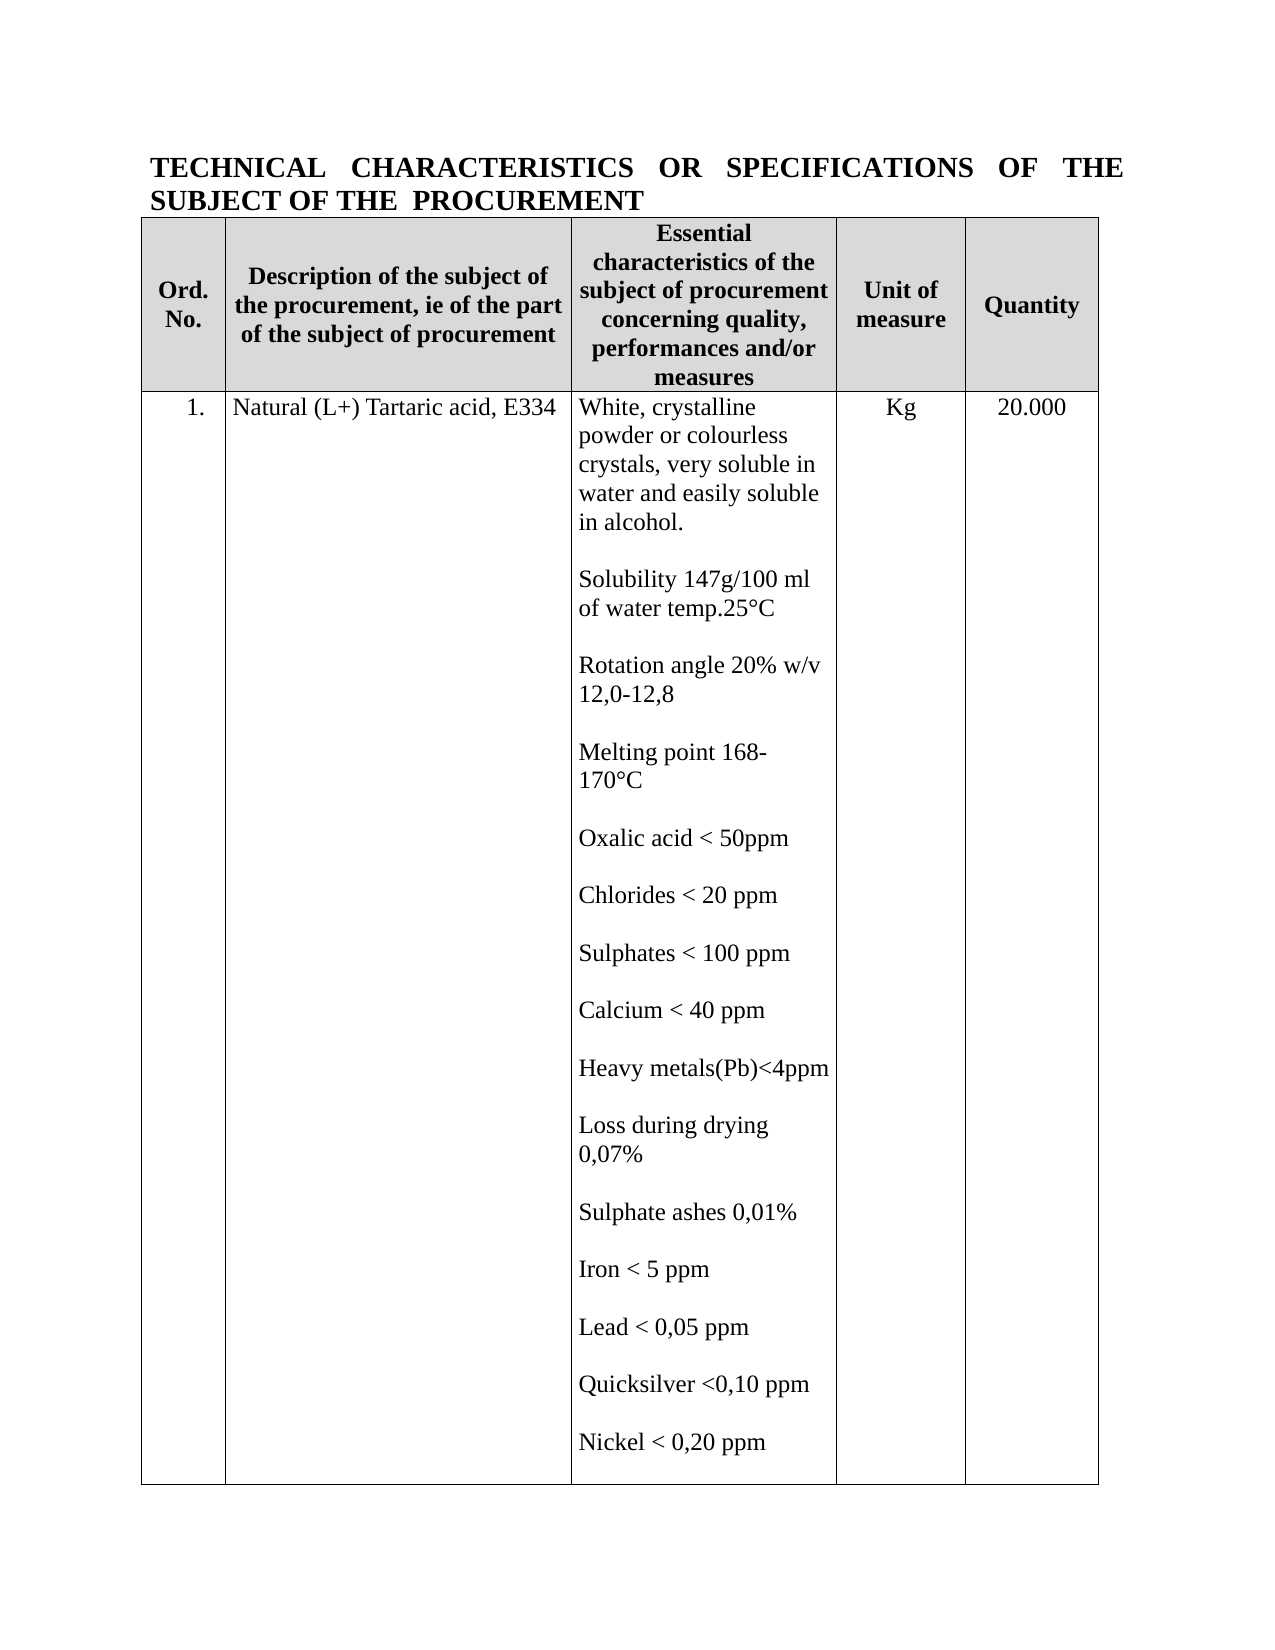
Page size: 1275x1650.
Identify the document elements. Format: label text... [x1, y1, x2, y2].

table_header Description of the subject of the procurement, ie of the part of the subject of procurement [226, 218, 571, 391]
table_header Essential characteristics of the subject of procurement concerning quality, performances and/or measures [572, 218, 836, 391]
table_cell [226, 392, 571, 1484]
table_cell Kg [837, 392, 965, 1484]
table_header Ord. No. [142, 218, 225, 391]
table_header Quantity [966, 218, 1098, 391]
table_cell [142, 392, 225, 1484]
table_cell 20.000 [966, 392, 1098, 1484]
table_header Unit of measure [837, 218, 965, 391]
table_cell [572, 392, 836, 1484]
text TECHNICAL CHARACTERISTICS OR SPECIFICATIONS OF THE SUBJECT OF THE PROCUREMENT [150, 150, 1125, 217]
